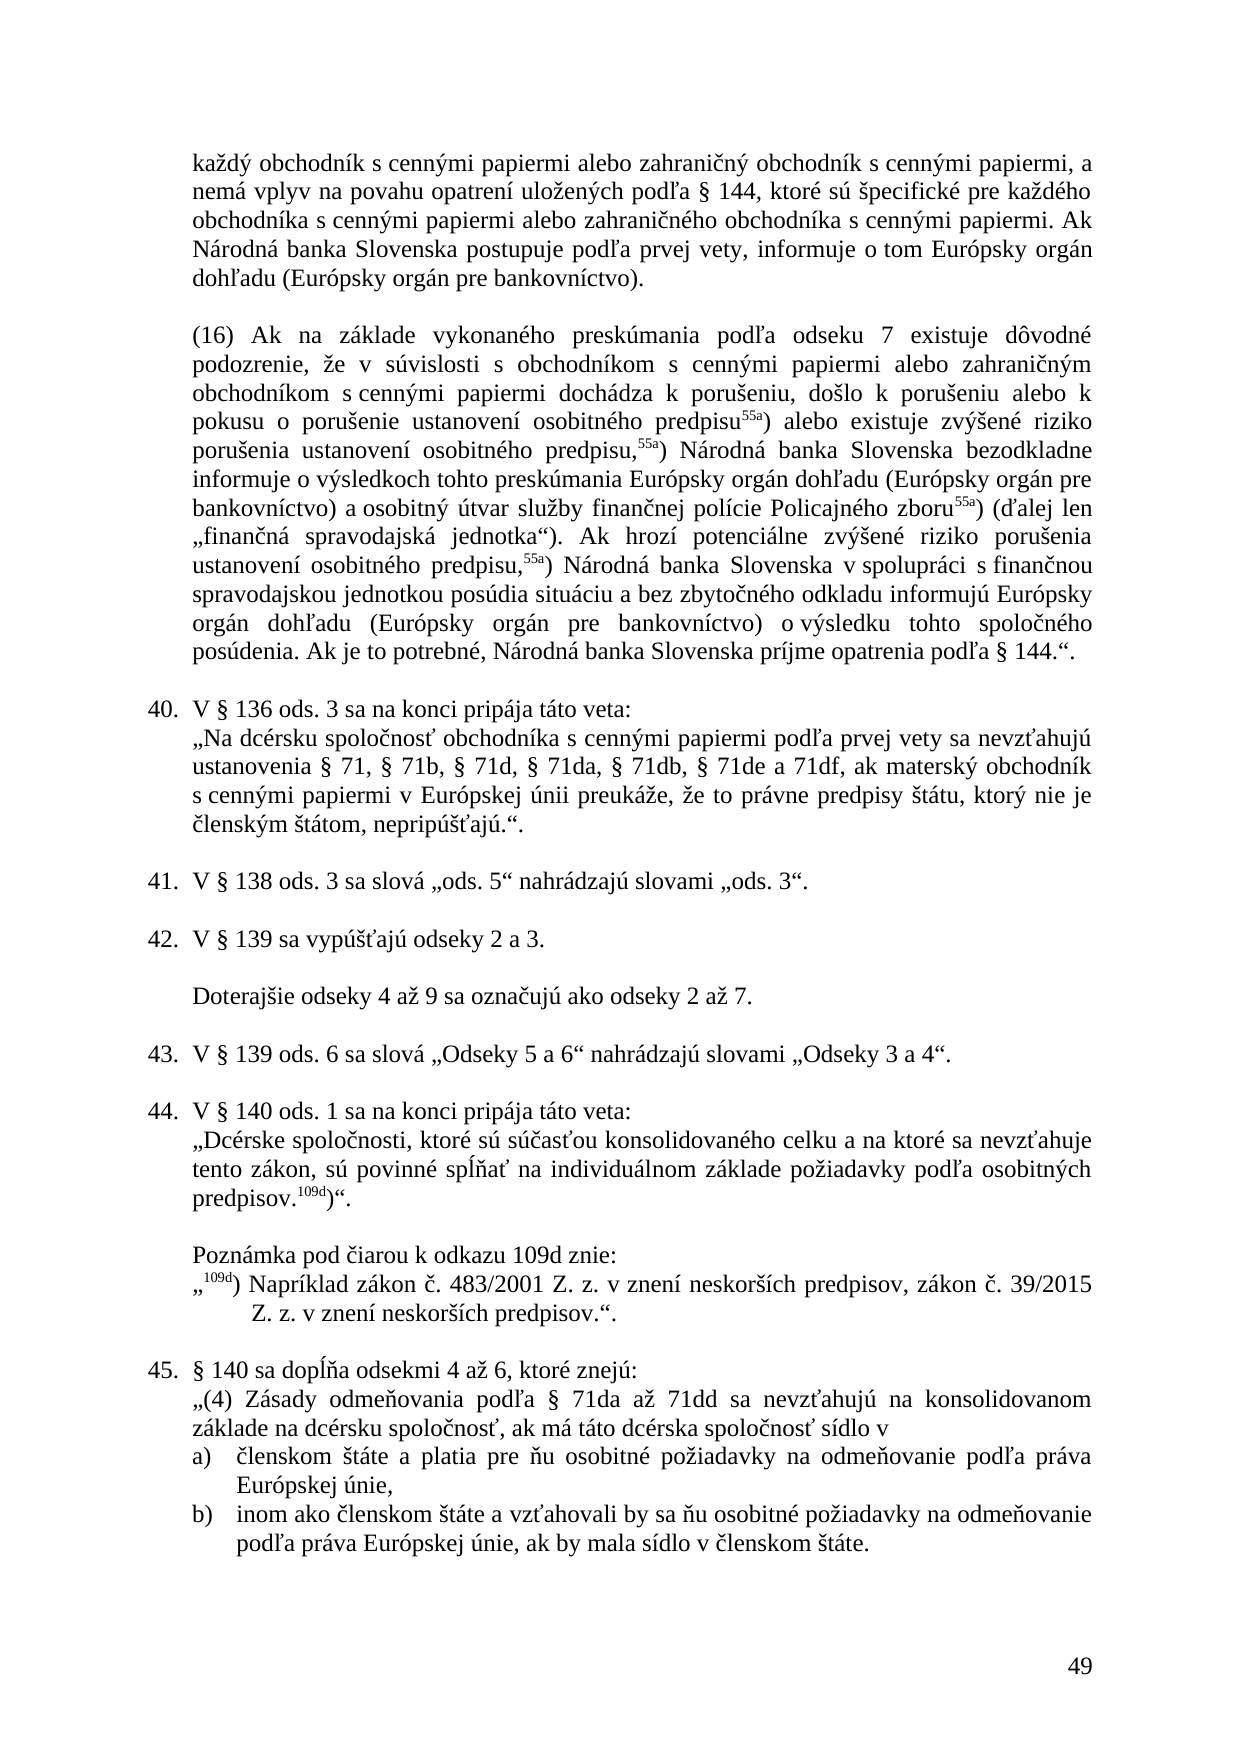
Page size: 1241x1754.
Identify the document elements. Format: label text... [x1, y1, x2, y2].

list § 140 sa dopĺňa odsekmi 4 až 6, ktoré znejú: [148, 1355, 1093, 1384]
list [192, 148, 1093, 291]
list Doterajšie odseky 4 až 9 sa označujú ako odseky 2 až 7. [192, 981, 1093, 1010]
list „Na dcérsku spoločnosť obchodníka s cennými papiermi podľa prvej vety sa nevzťahujú ustanovenia § 71, § 71b, § 71d, § 71da, § 71db, § 71de a 71df, ak materský obchodník s cennými papiermi v Európskej únii preukáže, že to právne predpisy štátu, ktorý nie je členským štátom, nepripúšťajú.“. [192, 723, 1093, 838]
list V § 140 ods. 1 sa na konci pripája táto veta: [148, 1096, 1093, 1125]
list b) inom ako členskom štáte a vzťahovali by sa ňu osobitné požiadavky na odmeňovanie podľa práva Európskej únie, ak by mala sídlo v členskom štáte. [192, 1499, 1093, 1556]
list a) členskom štáte a platia pre ňu osobitné požiadavky na odmeňovanie podľa práva Európskej únie, [192, 1441, 1093, 1499]
list V § 139 sa vypúšťajú odseky 2 a 3. [148, 924, 1093, 953]
list Poznámka pod čiarou k odkazu 109d znie: [192, 1240, 1093, 1269]
list V § 138 ods. 3 sa slová „ods. 5“ nahrádzajú slovami „ods. 3“. [148, 866, 1093, 895]
list V § 136 ods. 3 sa na konci pripája táto veta: [148, 694, 1093, 723]
list „(4) Zásady odmeňovania podľa § 71da až 71dd sa nevzťahujú na konsolidovanom základe na dcérsku spoločnosť, ak má táto dcérska spoločnosť sídlo v [192, 1384, 1093, 1441]
list (16) Ak na základe vykonaného preskúmania podľa odseku 7 existuje dôvodné podozrenie, že v súvislosti s obchodníkom s cennými papiermi alebo zahraničným obchodníkom s cennými papiermi dochádza k porušeniu, došlo k porušeniu alebo k pokusu o porušenie ustanovení osobitného predpisu55a) alebo existuje zvýšené riziko porušenia ustanovení osobitného predpisu,55a) Národná banka Slovenska bezodkladne informuje o výsledkoch tohto preskúmania Európsky orgán dohľadu (Európsky orgán pre bankovníctvo) a osobitný útvar služby finančnej polície Policajného zboru55a) (ďalej len „finančná spravodajská jednotka“). Ak hrozí potenciálne zvýšené riziko porušenia ustanovení osobitného predpisu,55a) Národná banka Slovenska v spolupráci s finančnou spravodajskou jednotkou posúdia situáciu a bez zbytočného odkladu informujú Európsky orgán dohľadu (Európsky orgán pre bankovníctvo) o výsledku tohto spoločného posúdenia. Ak je to potrebné, Národná banka Slovenska príjme opatrenia podľa § 144.“. [192, 320, 1093, 665]
list „Dcérske spoločnosti, ktoré sú súčasťou konsolidovaného celku a na ktoré sa nevzťahuje tento zákon, sú povinné spĺňať na individuálnom základe požiadavky podľa osobitných predpisov.109d)“. [192, 1125, 1093, 1211]
list „109d) Napríklad zákon č. 483/2001 Z. z. v znení neskorších predpisov, zákon č. 39/2015 Z. z. v znení neskorších predpisov.“. [192, 1269, 1093, 1326]
list V § 139 ods. 6 sa slová „Odseky 5 a 6“ nahrádzajú slovami „Odseky 3 a 4“. [148, 1039, 1093, 1068]
